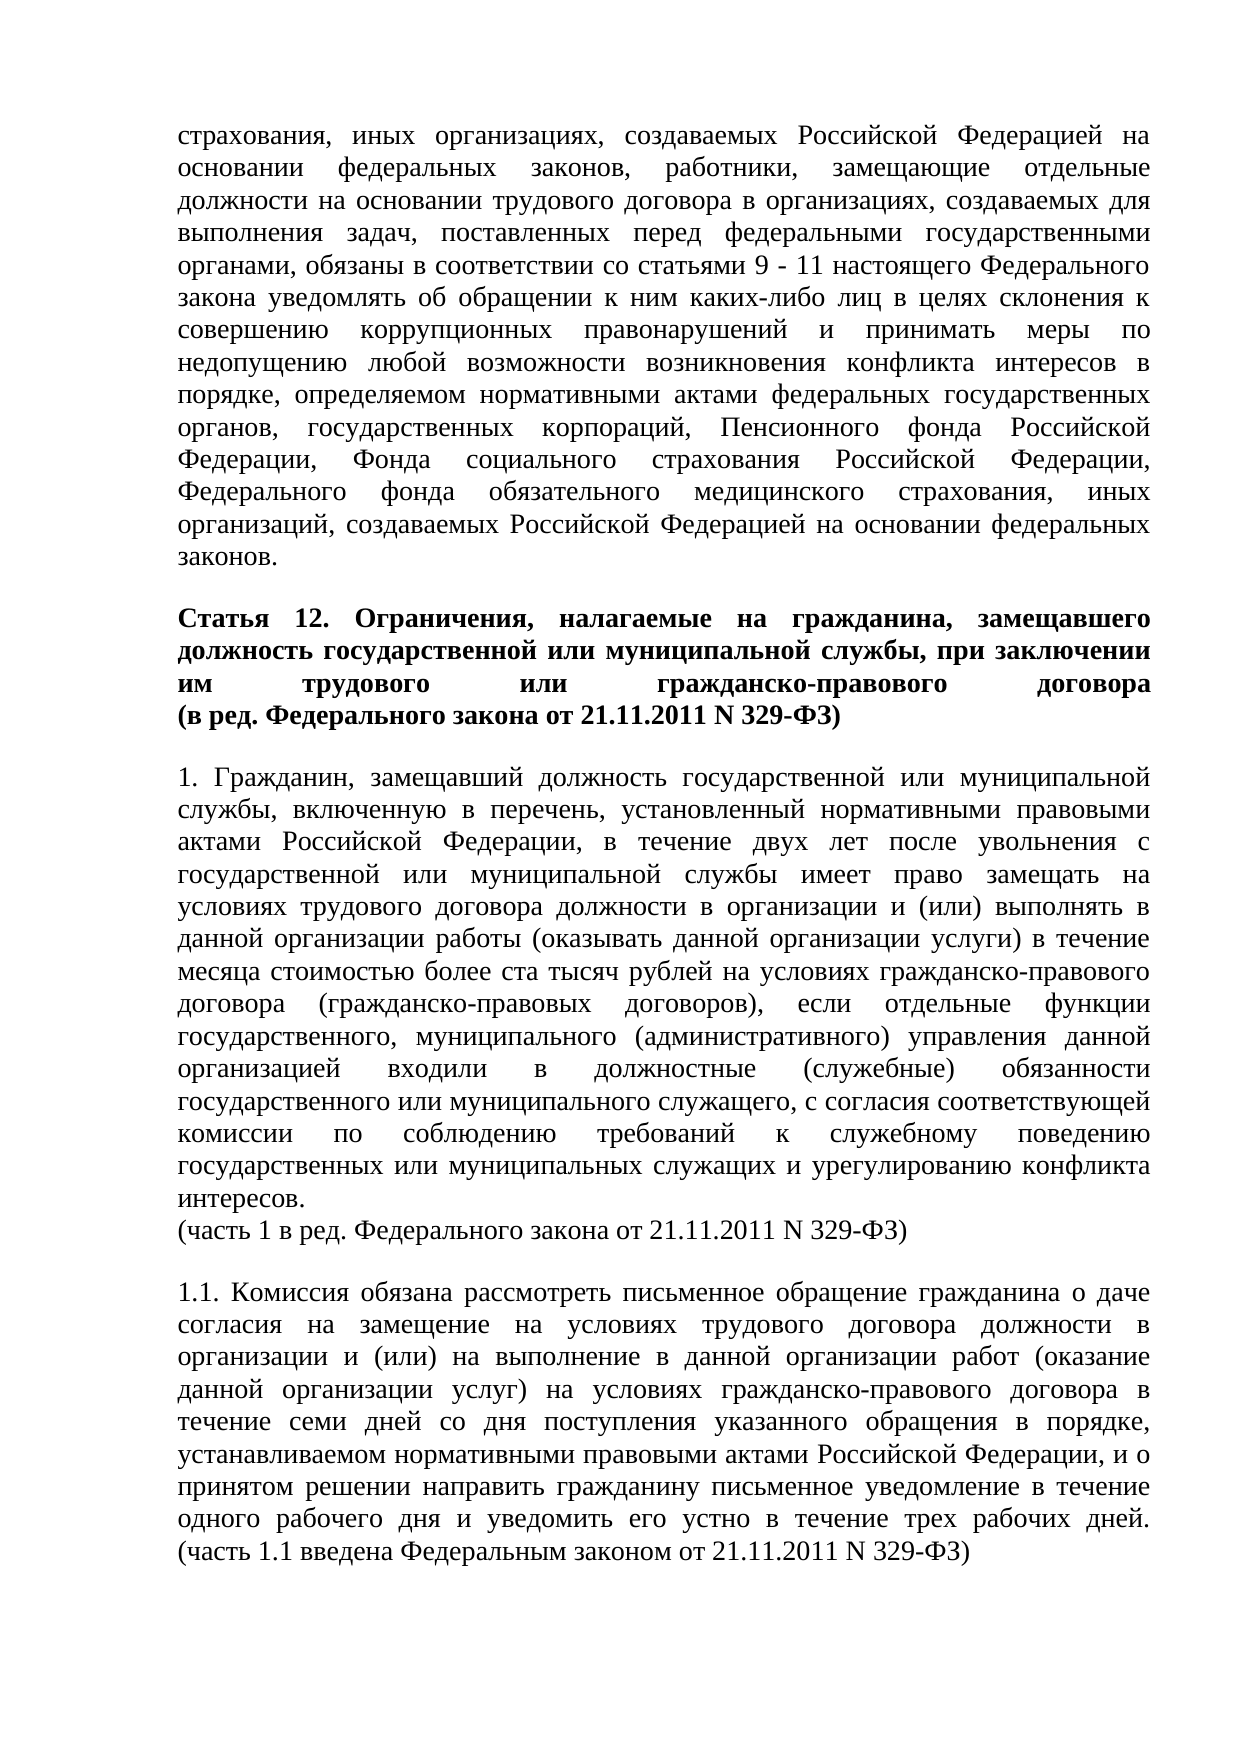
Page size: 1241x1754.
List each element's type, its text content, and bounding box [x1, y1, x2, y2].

text Статья 12. Ограничения, налагаемые на гражданина, замещавшего должность государственной или муниципальной службы, при заключении им трудового или гражданско-правового договора (в ред. Федерального закона от 21.11.2011 N 329-ФЗ) [177, 601, 1152, 730]
text 1.1. Комиссия обязана рассмотреть письменное обращение гражданина о даче согласия на замещение на условиях трудового договора должности в организации и (или) на выполнение в данной организации работ (оказание данной организации услуг) на условиях гражданско-правового договора в течение семи дней со дня поступления указанного обращения в порядке, устанавливаемом нормативными правовыми актами Российской Федерации, и о принятом решении направить гражданину письменное уведомление в течение одного рабочего дня и уведомить его устно в течение трех рабочих дней. (часть 1.1 введена Федеральным законом от 21.11.2011 N 329-ФЗ) [177, 1275, 1152, 1566]
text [177, 118, 1152, 572]
text 1. Гражданин, замещавший должность государственной или муниципальной службы, включенную в перечень, установленный нормативными правовыми актами Российской Федерации, в течение двух лет после увольнения с государственной или муниципальной службы имеет право замещать на условиях трудового договора должности в организации и (или) выполнять в данной организации работы (оказывать данной организации услуги) в течение месяца стоимостью более ста тысяч рублей на условиях гражданско-правового договора (гражданско-правовых договоров), если отдельные функции государственного, муниципального (административного) управления данной организацией входили в должностные (служебные) обязанности государственного или муниципального служащего, с согласия соответствующей комиссии по соблюдению требований к служебному поведению государственных или муниципальных служащих и урегулированию конфликта интересов. (часть 1 в ред. Федерального закона от 21.11.2011 N 329-ФЗ) [177, 759, 1152, 1246]
